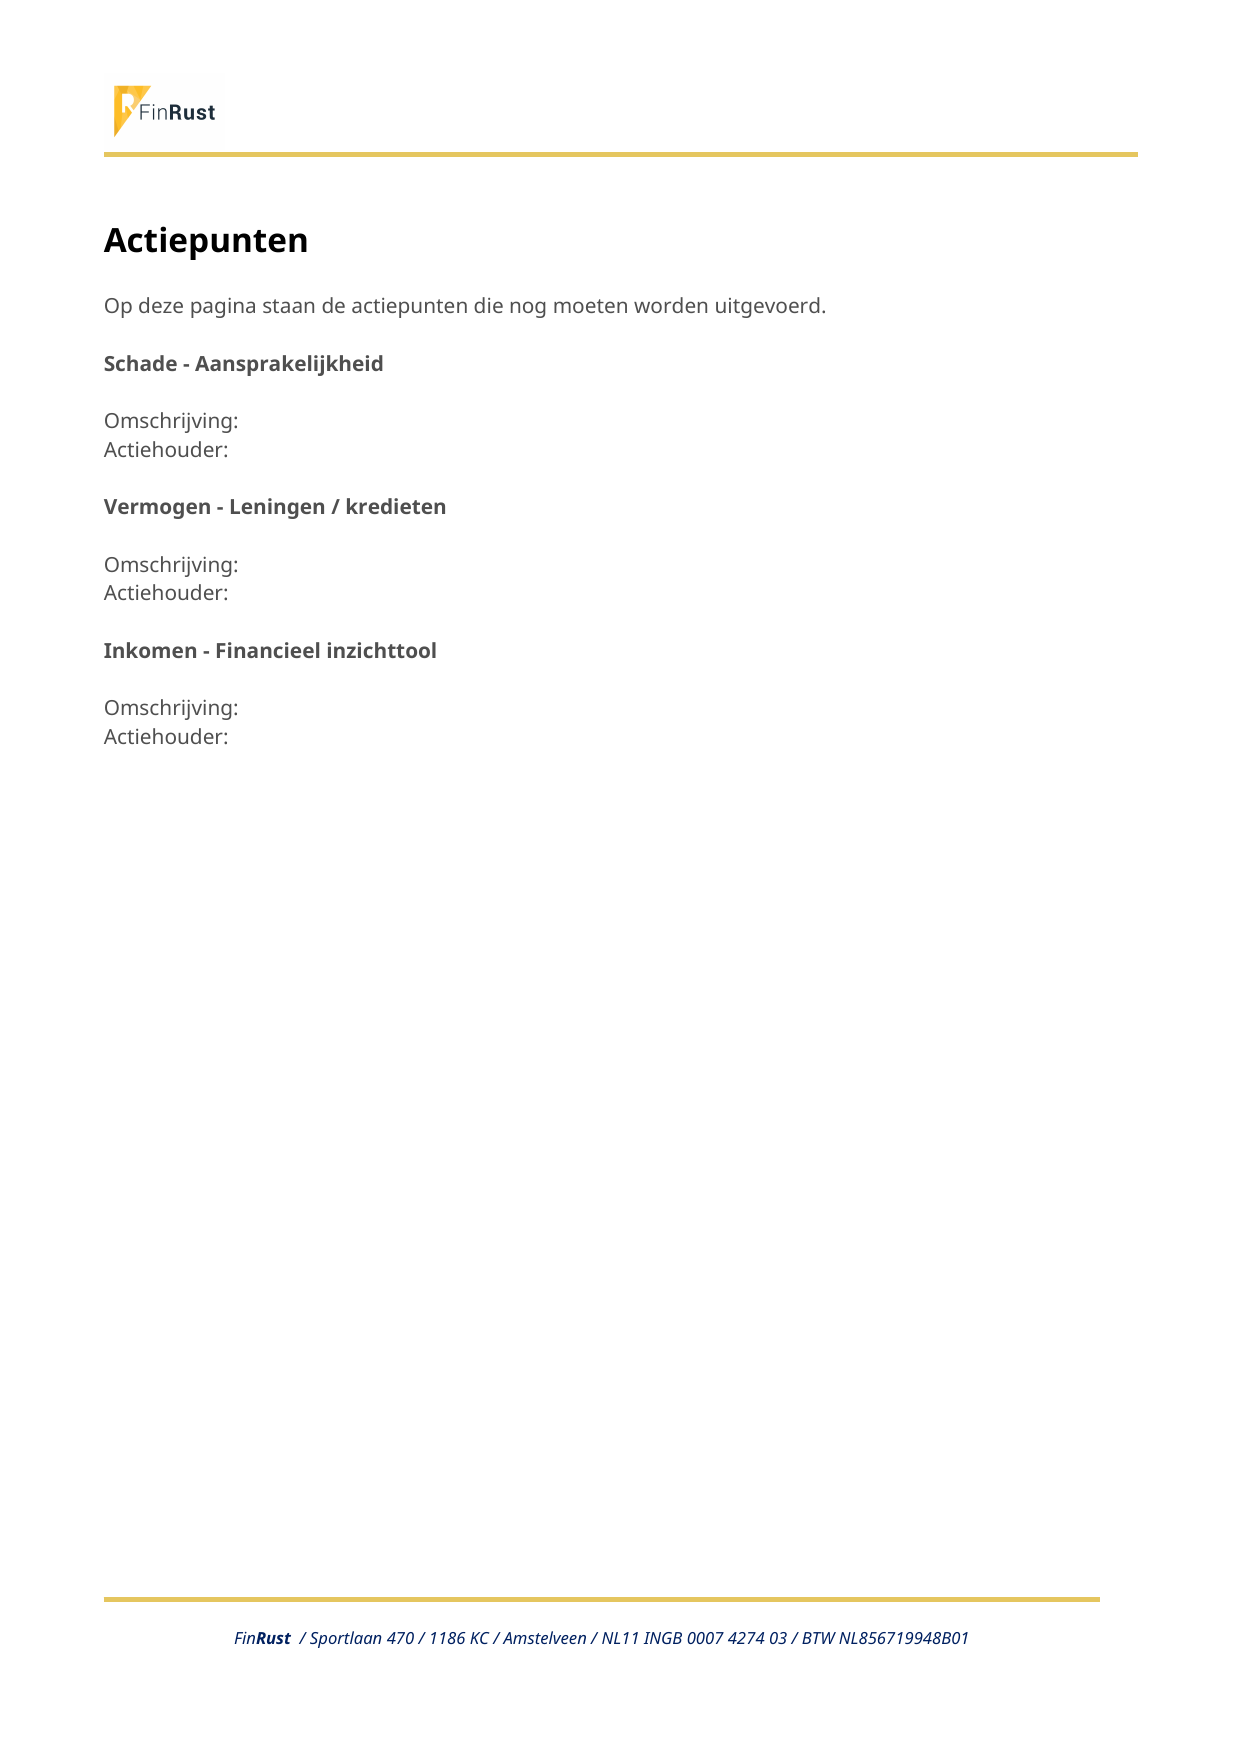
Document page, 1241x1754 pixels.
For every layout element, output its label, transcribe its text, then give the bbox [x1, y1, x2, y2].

text Actiepunten [103, 216, 1138, 262]
text Vermogen - Leningen / kredieten [103, 492, 1138, 521]
text Op deze pagina staan de actiepunten die nog moeten worden uitgevoerd. [103, 291, 1138, 319]
text Omschrijving: [103, 406, 1138, 435]
text Inkomen - Financieel inzichttool [103, 636, 1138, 664]
text Schade - Aansprakelijkheid [103, 349, 1138, 377]
text Actiehouder: [103, 435, 1138, 463]
text Actiehouder: [103, 722, 1138, 750]
text Omschrijving: [103, 693, 1138, 722]
text Omschrijving: [103, 550, 1138, 578]
text Actiehouder: [103, 578, 1138, 607]
picture [103, 73, 226, 150]
